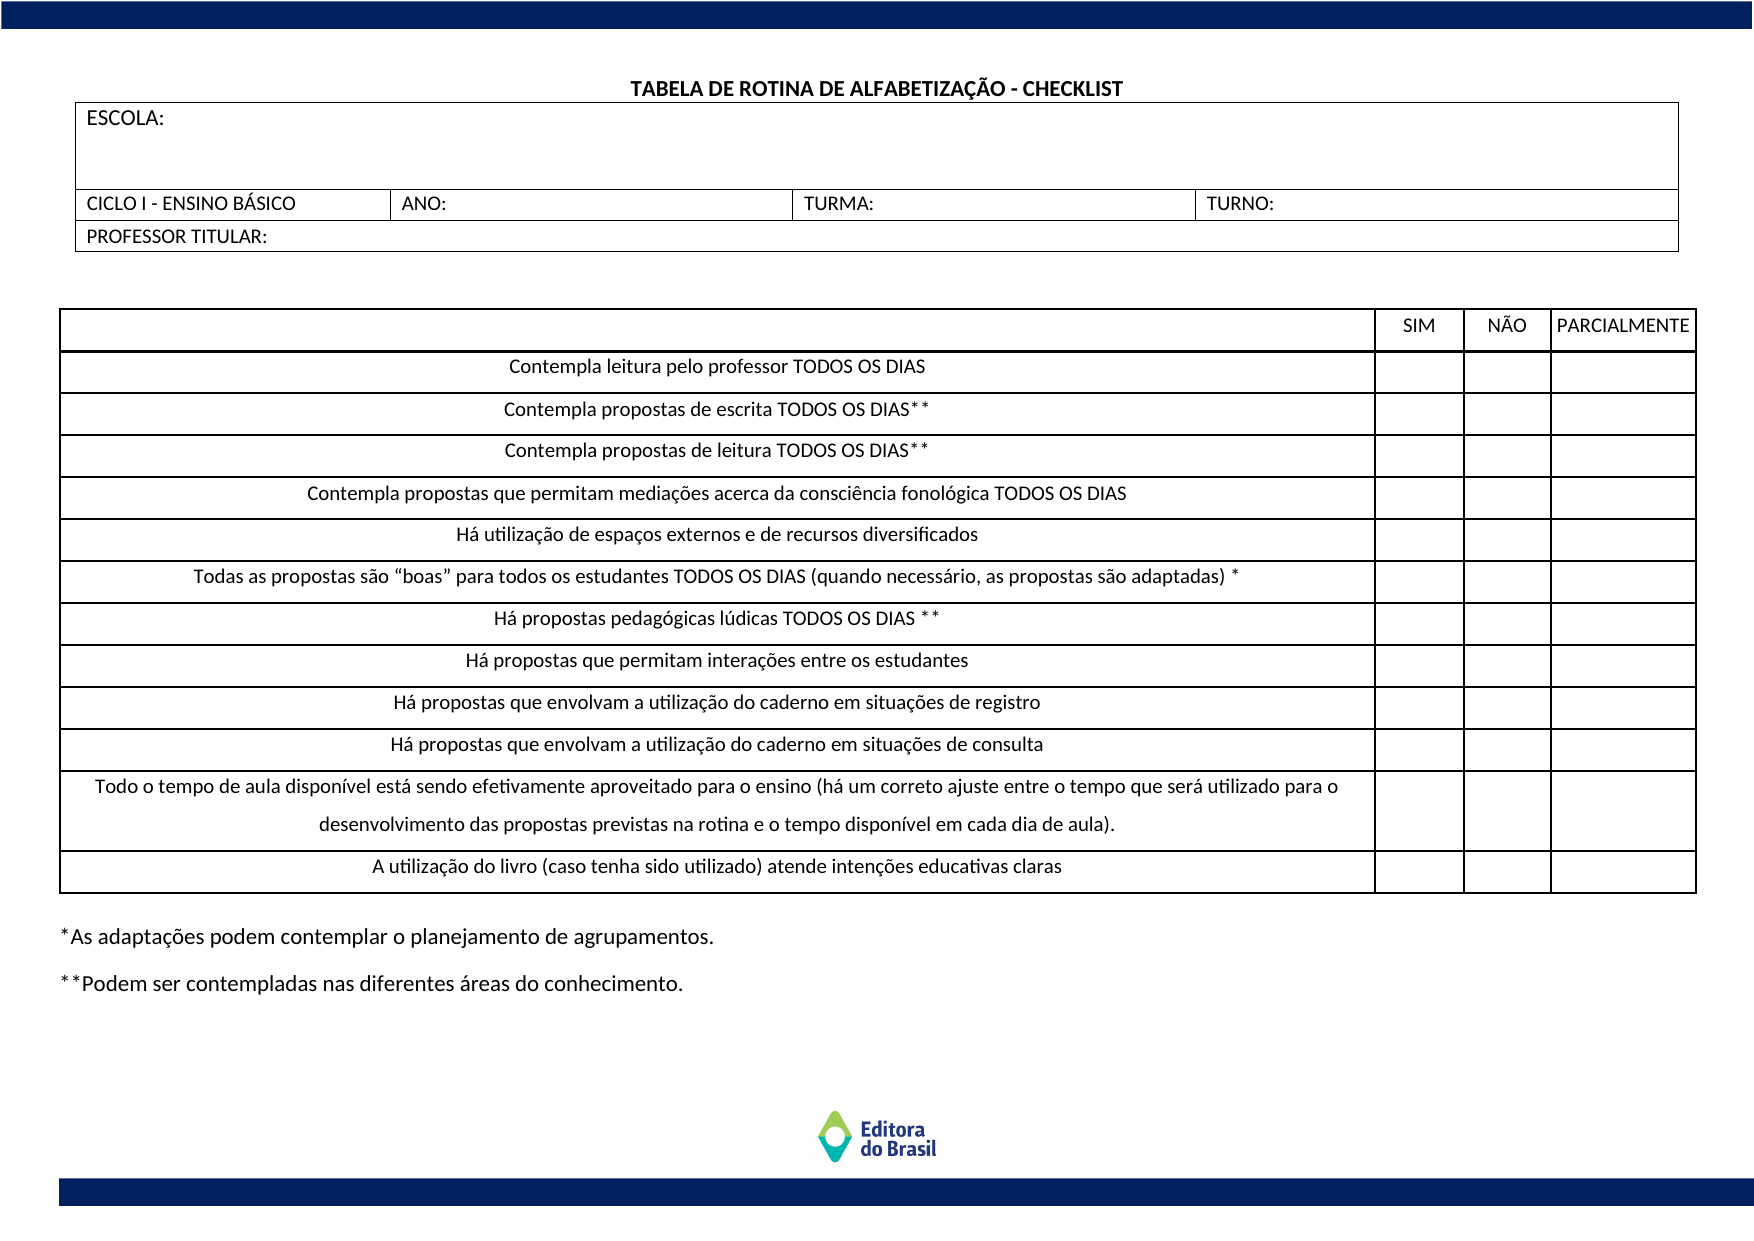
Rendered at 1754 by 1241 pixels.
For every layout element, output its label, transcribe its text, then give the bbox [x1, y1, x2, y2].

table_cell [1376, 436, 1463, 476]
table_cell Todas as propostas são “boas” para todos os estudantes TODOS OS DIAS (quando necessário, as propostas são adaptadas) * [61, 562, 1374, 602]
table_cell [1376, 646, 1463, 686]
table_cell [1376, 688, 1463, 728]
table_cell [1465, 394, 1550, 434]
table_cell [1376, 394, 1463, 434]
table_cell [1376, 772, 1463, 850]
table_cell CICLO I - ENSINO BÁSICO [76, 190, 390, 220]
table_cell Todo o tempo de aula disponível está sendo efetivamente aproveitado para o ensino (há um correto ajuste entre o tempo que será utilizado para o desenvolvimento das propostas previstas na rotina e o tempo disponível em cada dia de aula). [61, 772, 1374, 850]
table_cell [1376, 353, 1463, 392]
table_header [61, 310, 1374, 350]
table_header SIM [1376, 310, 1463, 350]
text *As adaptações podem contemplar o planejamento de agrupamentos. [59, 922, 1695, 950]
table_cell Há propostas que permitam interações entre os estudantes [61, 646, 1374, 686]
table_cell [1552, 730, 1695, 770]
table_cell [1552, 394, 1695, 434]
table_cell Contempla leitura pelo professor TODOS OS DIAS [61, 353, 1374, 392]
table_header ESCOLA: [76, 103, 1678, 189]
table_cell Contempla propostas de escrita TODOS OS DIAS** [61, 394, 1374, 434]
table_cell Contempla propostas que permitam mediações acerca da consciência fonológica TODOS OS DIAS [61, 478, 1374, 518]
table_cell [1465, 520, 1550, 560]
table_cell [1552, 646, 1695, 686]
table_cell [1465, 688, 1550, 728]
table_cell [1376, 604, 1463, 644]
table_cell ANO: [391, 190, 792, 220]
table_cell [1465, 730, 1550, 770]
table_cell [1552, 478, 1695, 518]
table_cell [1552, 772, 1695, 850]
table_cell Contempla propostas de leitura TODOS OS DIAS** [61, 436, 1374, 476]
picture [813, 1106, 941, 1167]
table_cell [1376, 730, 1463, 770]
table_cell PROFESSOR TITULAR: [76, 221, 1678, 251]
table_cell Há propostas que envolvam a utilização do caderno em situações de consulta [61, 730, 1374, 770]
table_cell Há propostas que envolvam a utilização do caderno em situações de registro [61, 688, 1374, 728]
table_cell Há propostas pedagógicas lúdicas TODOS OS DIAS ** [61, 604, 1374, 644]
table_cell A utilização do livro (caso tenha sido utilizado) atende intenções educativas claras [61, 852, 1374, 892]
table_cell [1465, 436, 1550, 476]
table_header PARCIALMENTE [1552, 310, 1695, 350]
table_cell [1465, 604, 1550, 644]
table_cell [1552, 562, 1695, 602]
table_cell [1376, 852, 1463, 892]
table_cell [1376, 520, 1463, 560]
table_cell [1376, 478, 1463, 518]
table_cell [1552, 520, 1695, 560]
table_cell [1465, 562, 1550, 602]
table_cell [1552, 604, 1695, 644]
table_cell [1552, 852, 1695, 892]
table_cell [1465, 646, 1550, 686]
table_cell [1552, 688, 1695, 728]
table_cell [1376, 562, 1463, 602]
text **Podem ser contempladas nas diferentes áreas do conhecimento. [59, 969, 1695, 997]
table_cell [1465, 852, 1550, 892]
table_cell [1465, 478, 1550, 518]
table_cell Há utilização de espaços externos e de recursos diversificados [61, 520, 1374, 560]
table_cell TURNO: [1196, 190, 1678, 220]
table_header NÃO [1465, 310, 1550, 350]
table_cell TURMA: [793, 190, 1195, 220]
table_cell [1552, 353, 1695, 392]
table_cell [1465, 353, 1550, 392]
table_cell [1465, 772, 1550, 850]
table_cell [1552, 436, 1695, 476]
